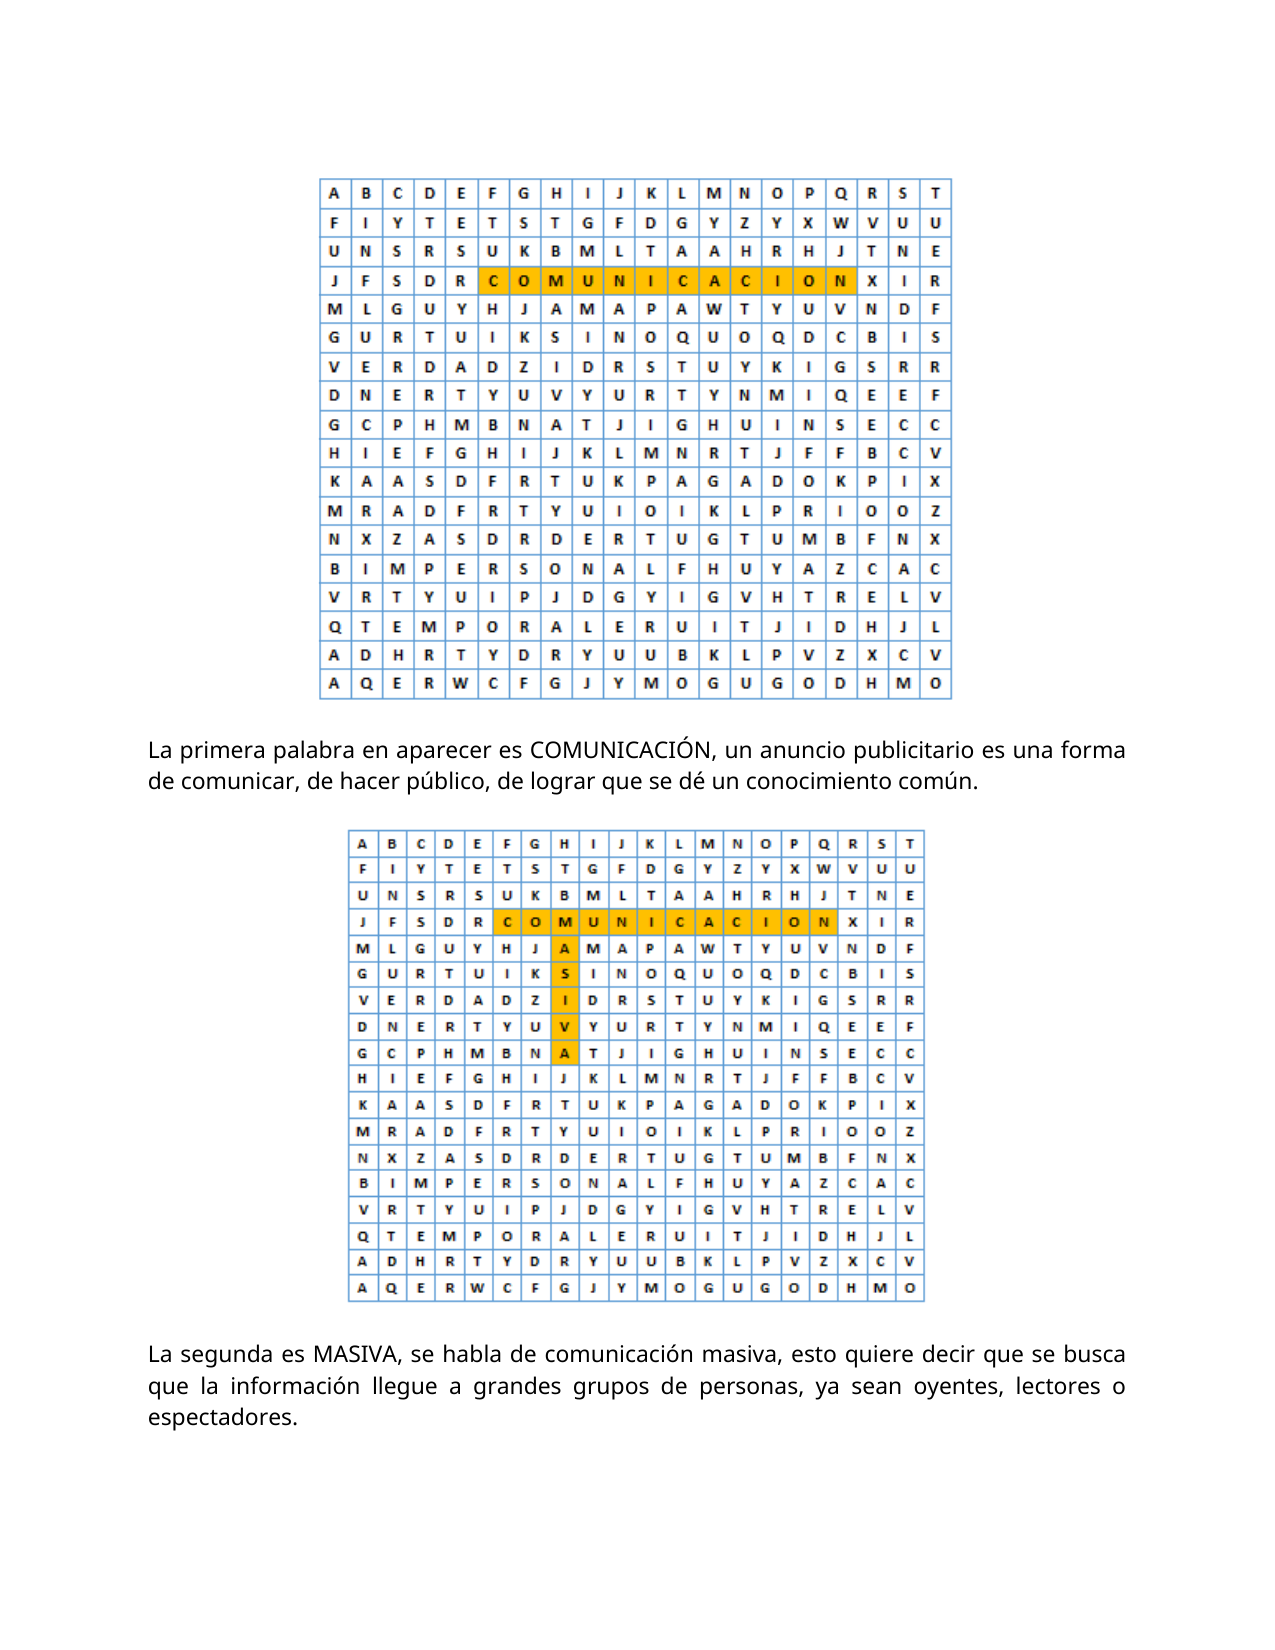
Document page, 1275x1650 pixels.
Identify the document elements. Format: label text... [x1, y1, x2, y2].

picture [318, 177, 957, 703]
text La segunda es MASIVA, se habla de comunicación masiva, esto quiere decir que se busca que la información llegue a grandes grupos de personas, ya sean oyentes, lectores o espectadores. [148, 1338, 1127, 1432]
text La primera palabra en aparecer es COMUNICACIÓN, un anuncio publicitario es una forma de comunicar, de hacer público, de lograr que se dé un conocimiento común. [148, 733, 1127, 796]
picture [342, 827, 933, 1307]
